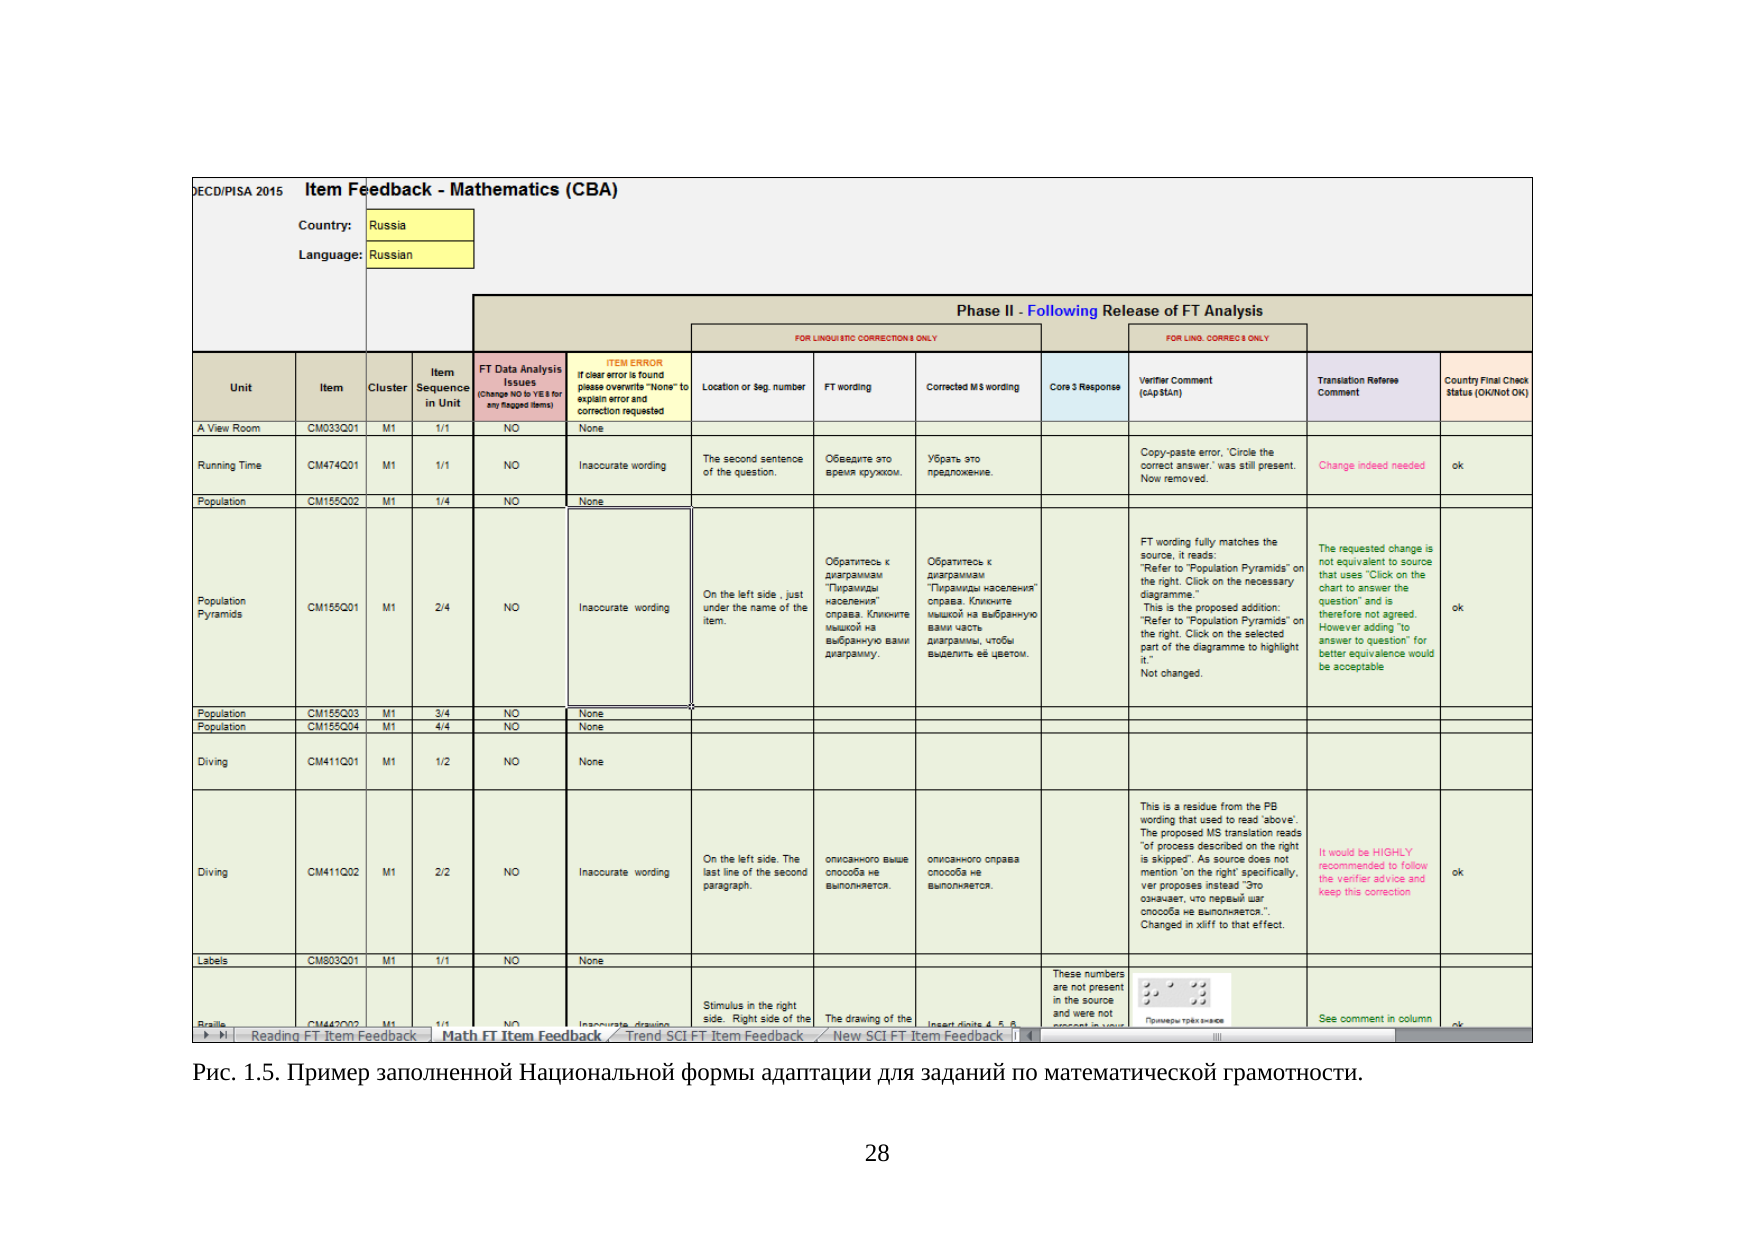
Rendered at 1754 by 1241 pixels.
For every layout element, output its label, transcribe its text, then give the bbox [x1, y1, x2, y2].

picture [193, 178, 1532, 1042]
text Рис. 1.5. Пример заполненной Национальной формы адаптации для заданий по математической грамотности. [118, 1057, 1636, 1086]
